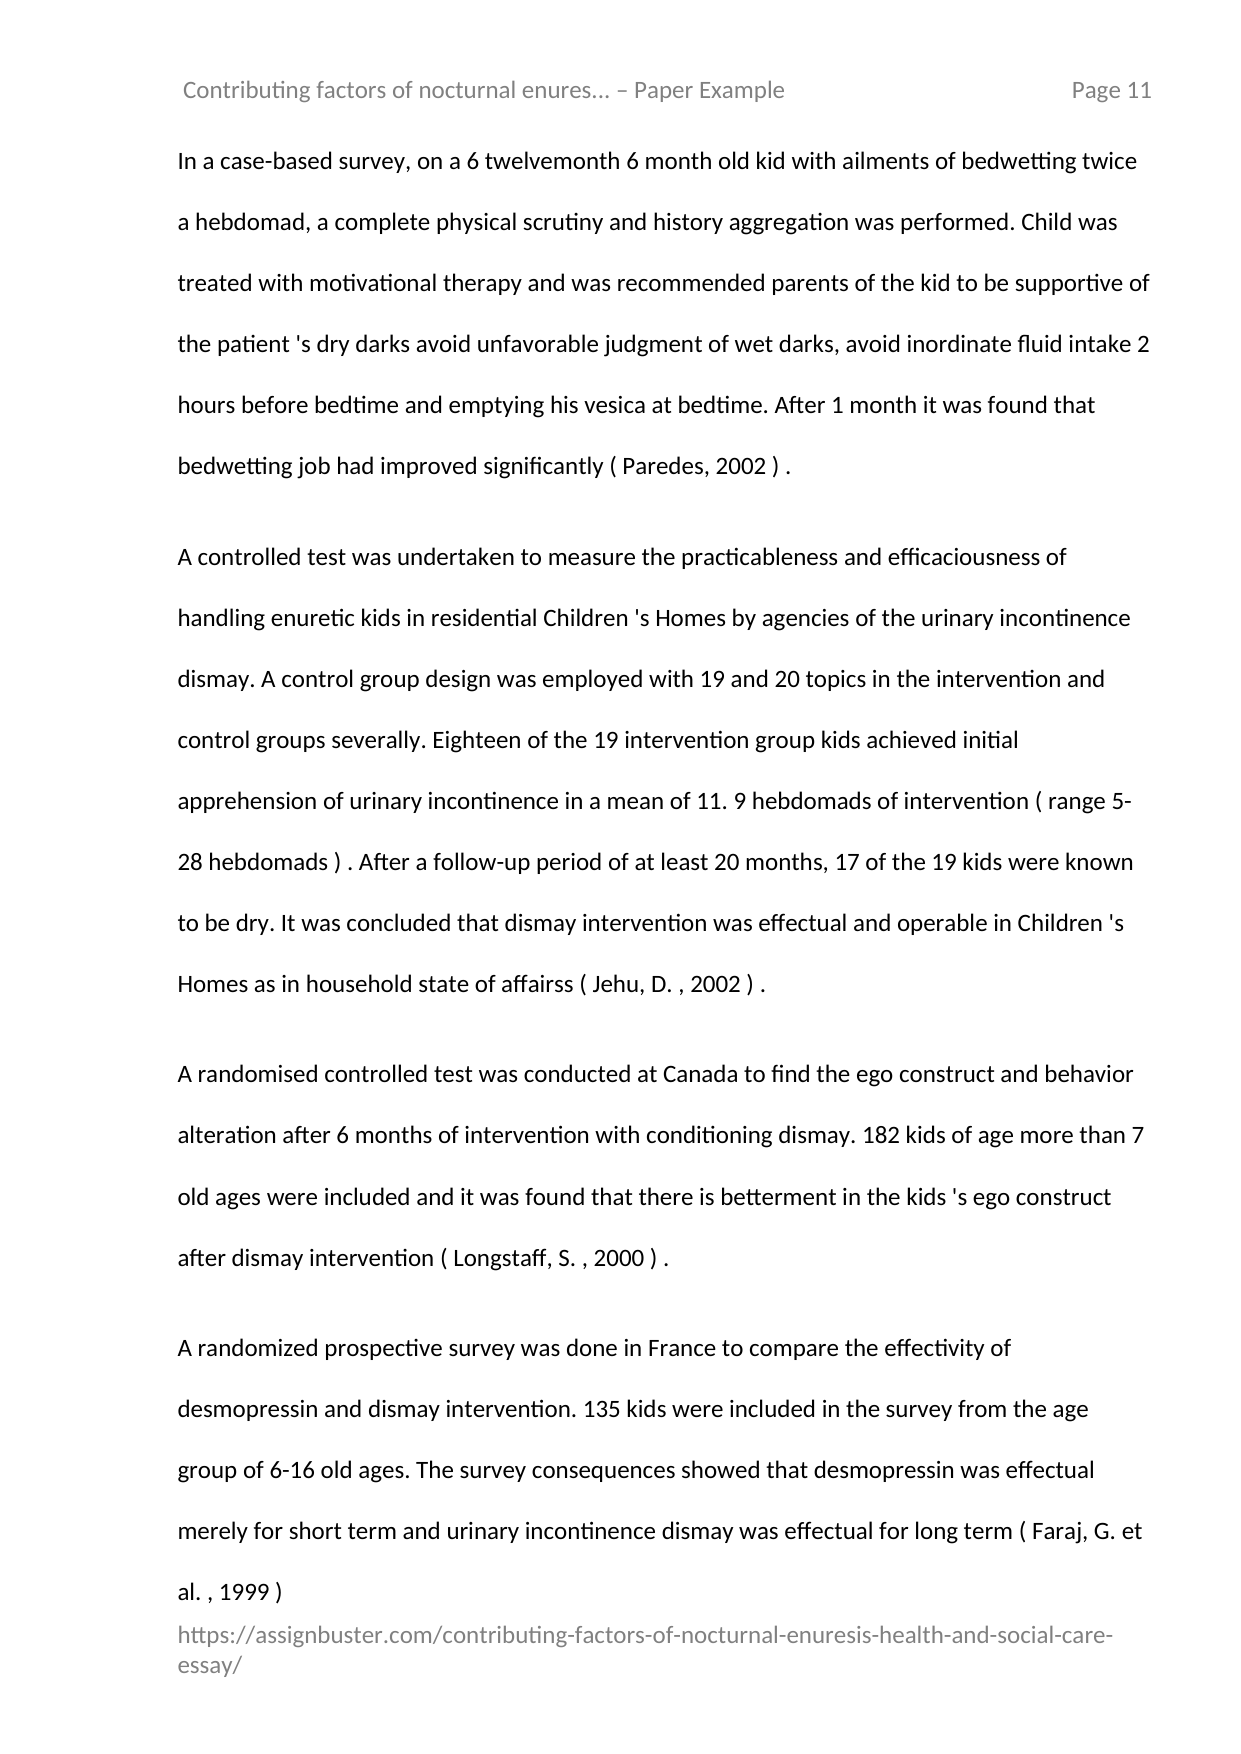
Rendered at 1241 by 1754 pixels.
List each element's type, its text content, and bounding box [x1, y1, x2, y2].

text In a case-based survey, on a 6 twelvemonth 6 month old kid with ailments of bedwetting twice a hebdomad, a complete physical scrutiny and history aggregation was performed. Child was treated with motivational therapy and was recommended parents of the kid to be supportive of the patient 's dry darks avoid unfavorable judgment of wet darks, avoid inordinate fluid intake 2 hours before bedtime and emptying his vesica at bedtime. After 1 month it was found that bedwetting job had improved significantly ( Paredes, 2002 ) . [177, 145, 1152, 481]
text A randomised controlled test was conducted at Canada to find the ego construct and behavior alteration after 6 months of intervention with conditioning dismay. 182 kids of age more than 7 old ages were included and it was found that there is betterment in the kids 's ego construct after dismay intervention ( Longstaff, S. , 2000 ) . [177, 1058, 1152, 1272]
text A randomized prospective survey was done in France to compare the effectivity of desmopressin and dismay intervention. 135 kids were included in the survey from the age group of 6-16 old ages. The survey consequences showed that desmopressin was effectual merely for short term and urinary incontinence dismay was effectual for long term ( Faraj, G. et al. , 1999 ) [177, 1332, 1152, 1607]
text A controlled test was undertaken to measure the practicableness and efficaciousness of handling enuretic kids in residential Children 's Homes by agencies of the urinary incontinence dismay. A control group design was employed with 19 and 20 topics in the intervention and control groups severally. Eighteen of the 19 intervention group kids achieved initial apprehension of urinary incontinence in a mean of 11. 9 hebdomads of intervention ( range 5-28 hebdomads ) . After a follow-up period of at least 20 months, 17 of the 19 kids were known to be dry. It was concluded that dismay intervention was effectual and operable in Children 's Homes as in household state of affairss ( Jehu, D. , 2002 ) . [177, 541, 1152, 998]
